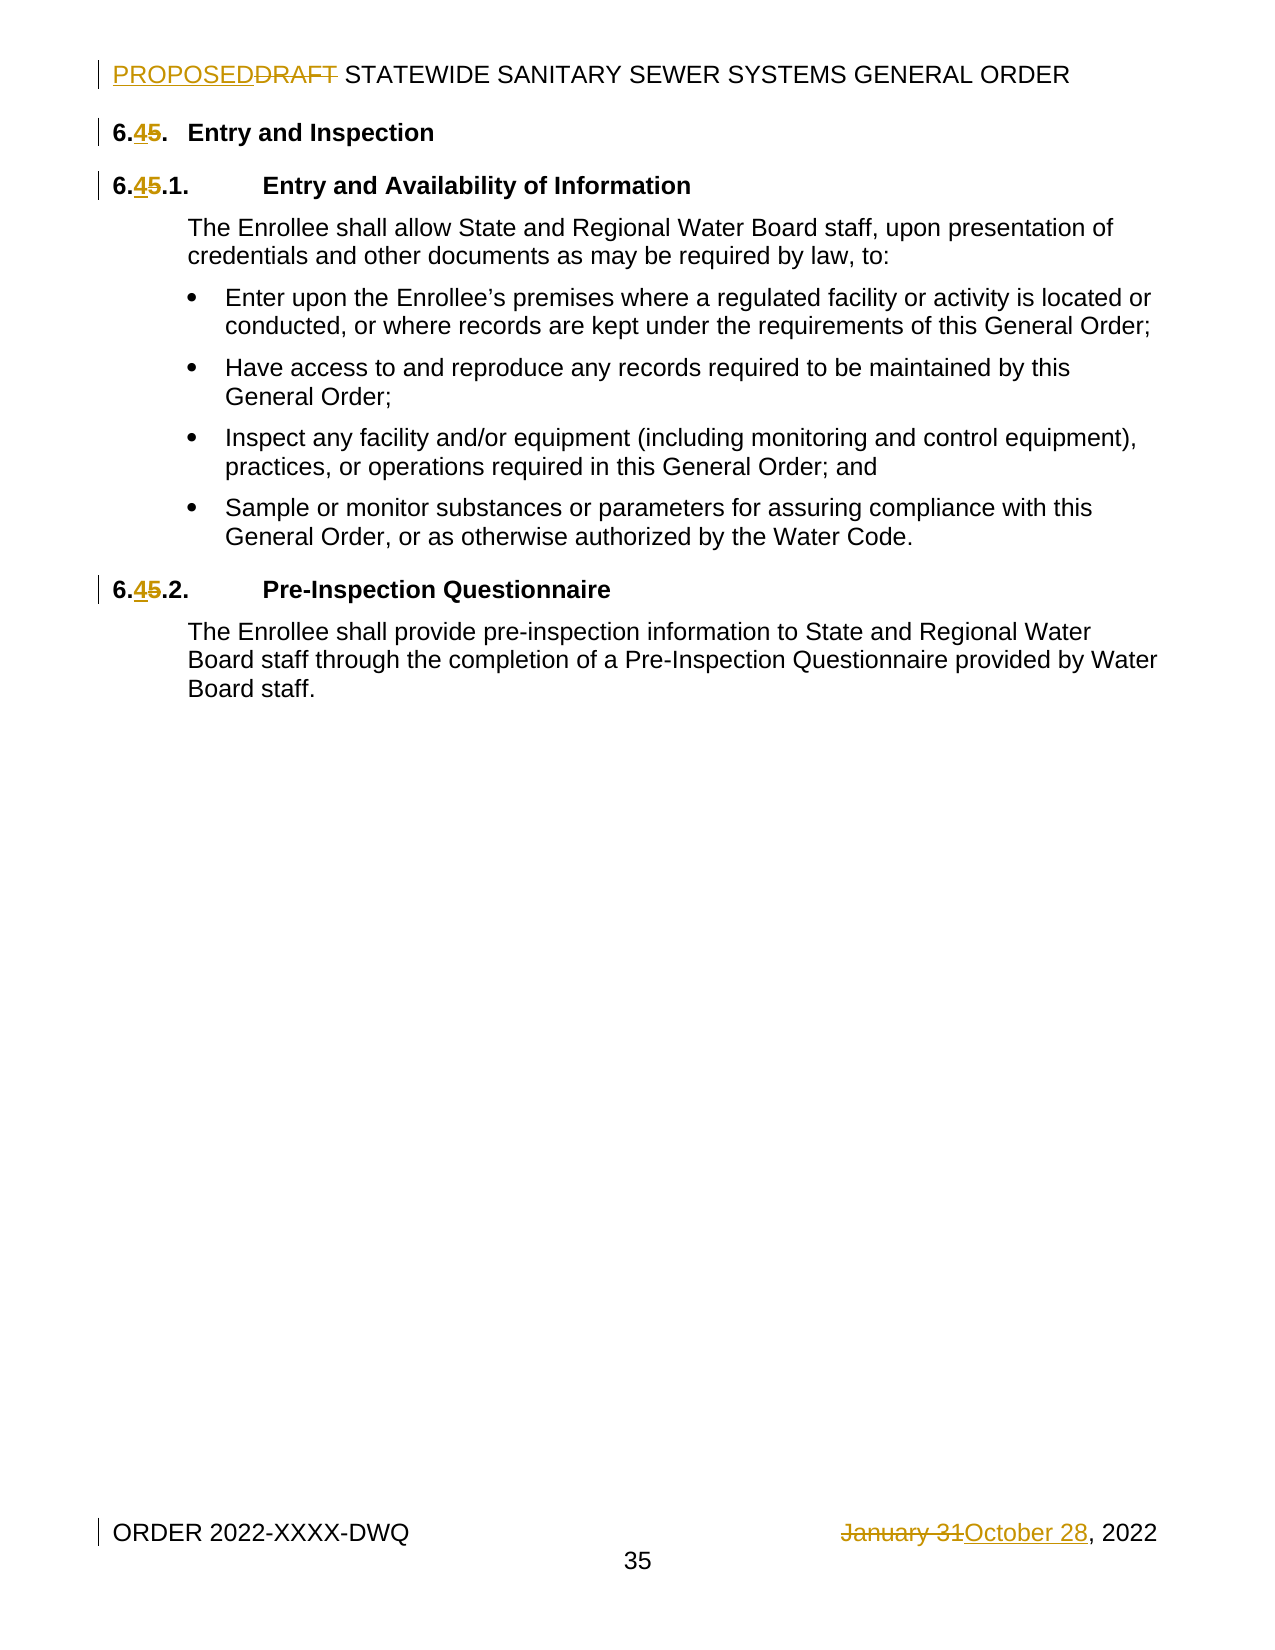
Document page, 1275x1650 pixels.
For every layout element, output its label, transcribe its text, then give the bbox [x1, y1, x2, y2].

list Have access to and reproduce any records required to be maintained by this General Order; [187, 353, 1162, 410]
list Enter upon the Enrollee’s premises where a regulated facility or activity is located or conducted, or where records are kept under the requirements of this General Order; [187, 282, 1162, 340]
subtitle 6.. Entry and Inspection [112, 117, 1162, 146]
text The Enrollee shall provide pre-inspection information to State and Regional Water Board staff through the completion of a Pre-Inspection Questionnaire provided by Water Board staff. [187, 617, 1162, 703]
list Inspect any facility and/or equipment (including monitoring and control equipment), practices, or operations required in this General Order; and [187, 423, 1162, 480]
text The Enrollee shall allow State and Regional Water Board staff, upon presentation of credentials and other documents as may be required by law, to: [187, 212, 1162, 270]
text 6..1. Entry and Availability of Information [112, 171, 1162, 200]
text 6..2. Pre-Inspection Questionnaire [112, 575, 1162, 604]
list Sample or monitor substances or parameters for assuring compliance with this General Order, or as otherwise authorized by the Water Code. [187, 493, 1162, 550]
